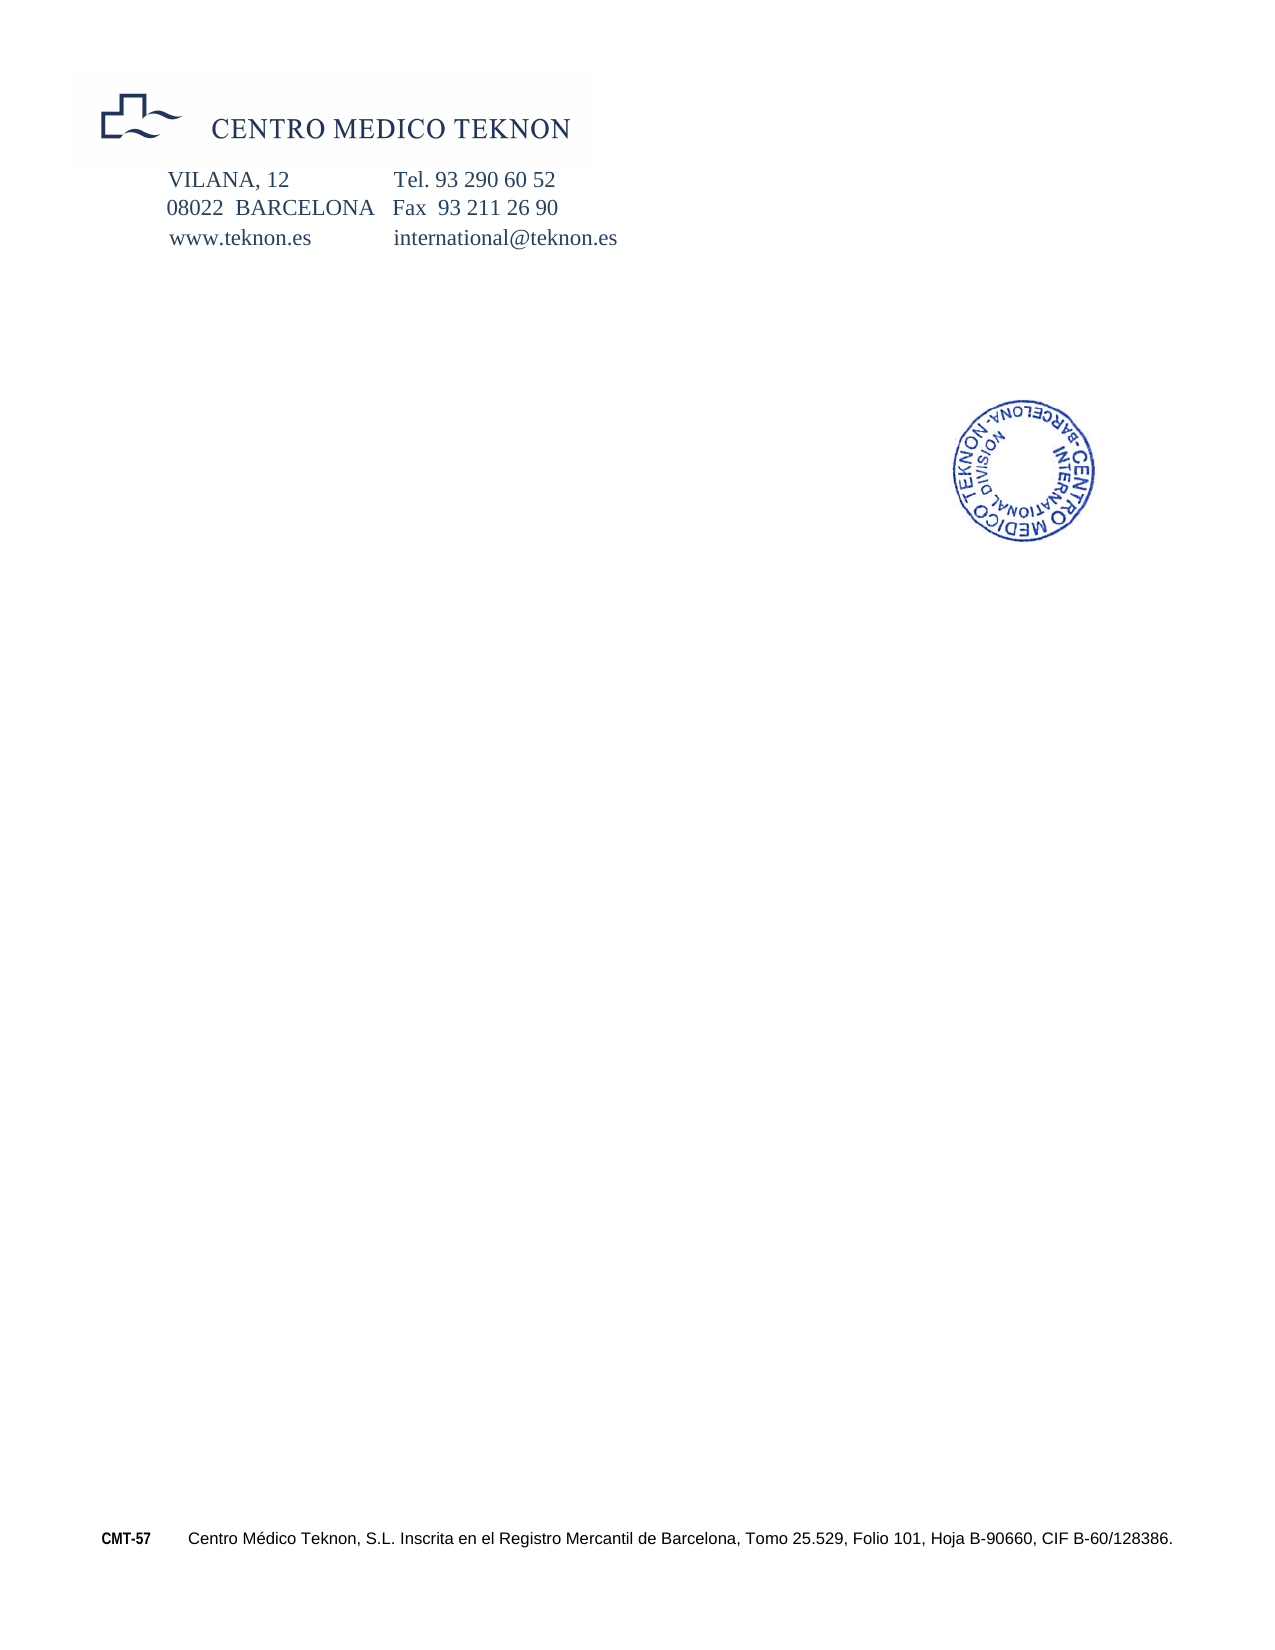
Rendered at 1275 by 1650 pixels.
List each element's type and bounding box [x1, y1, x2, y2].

picture [71, 73, 596, 166]
picture [947, 393, 1098, 547]
